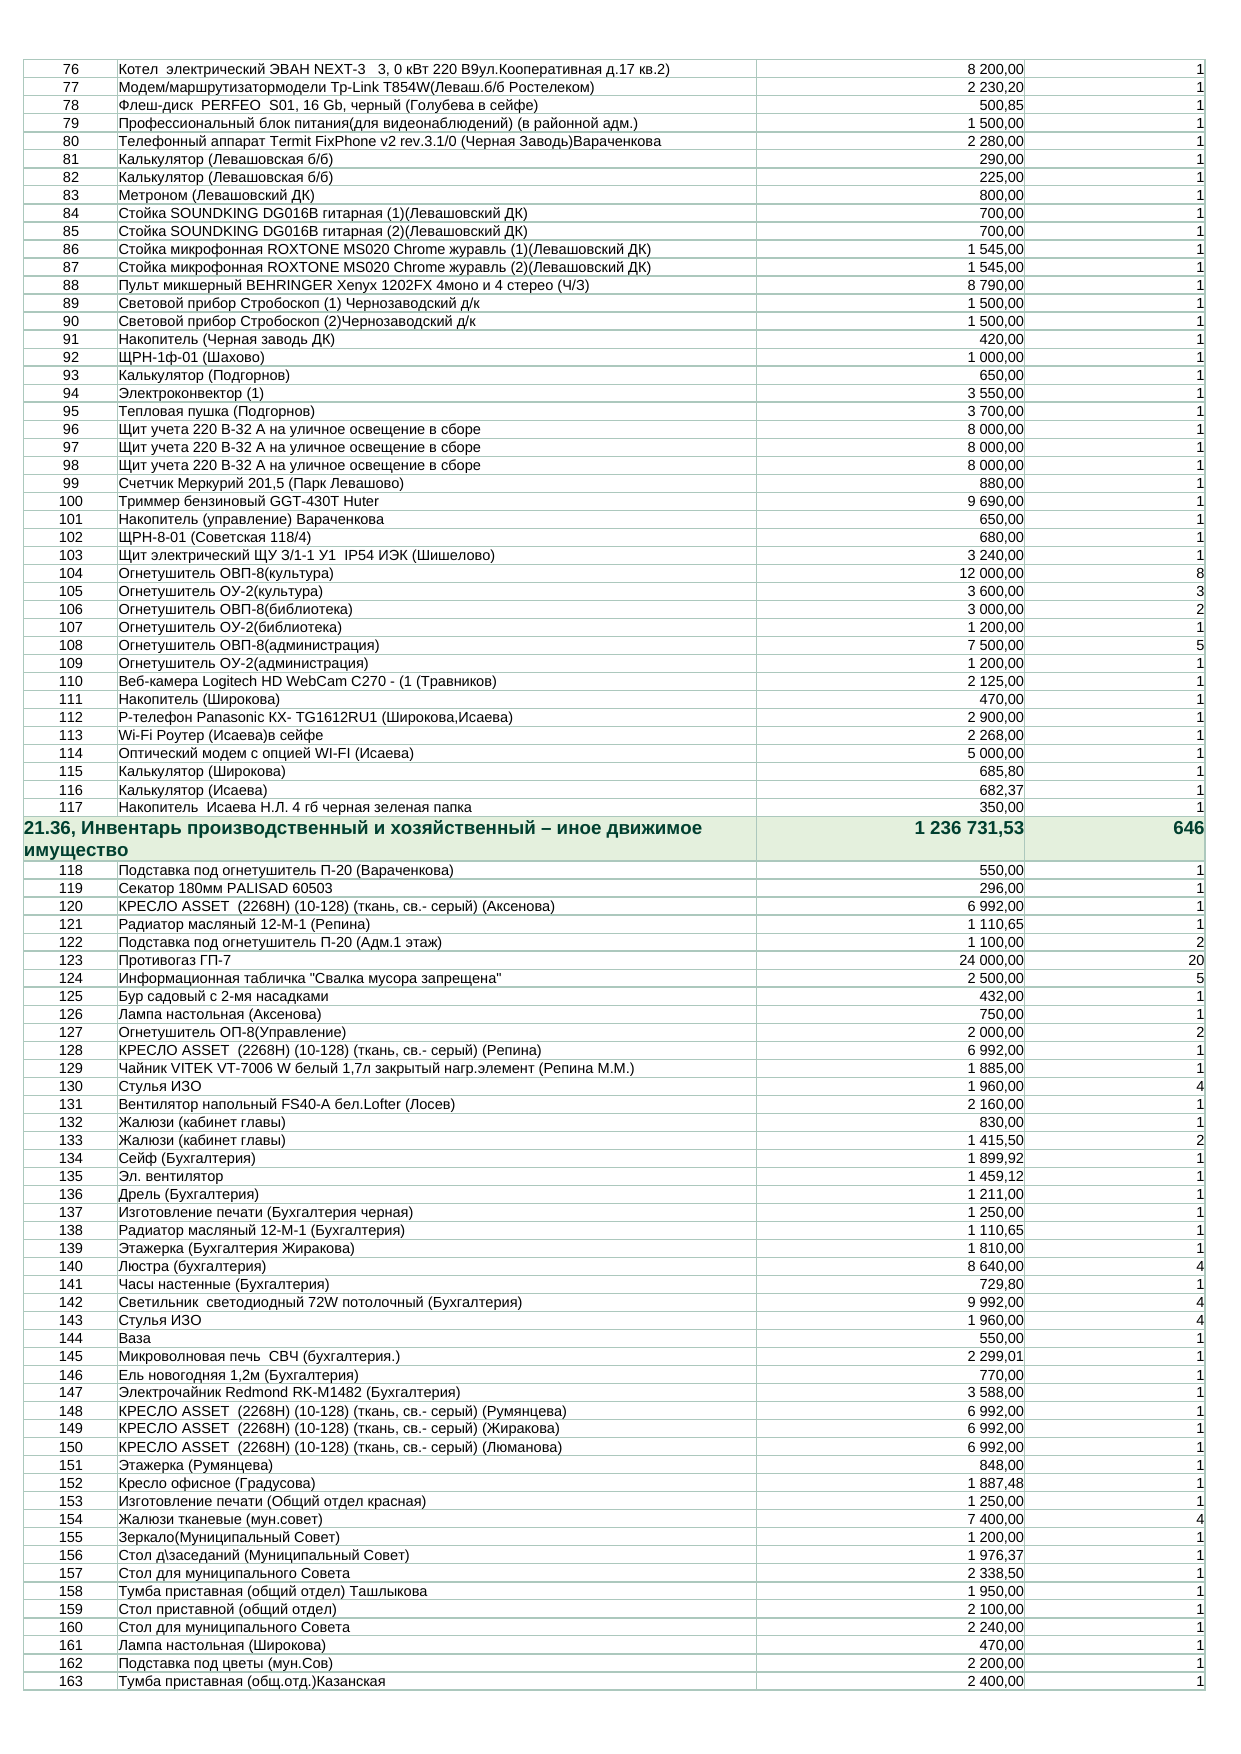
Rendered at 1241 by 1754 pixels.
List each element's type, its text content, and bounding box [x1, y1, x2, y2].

table_cell 1 [1025, 916, 1204, 932]
table_cell 1 [1025, 862, 1204, 878]
table_cell 147 [24, 1384, 117, 1401]
table_cell 1 [1025, 385, 1204, 401]
table_cell 1 [1025, 1456, 1204, 1473]
table_cell 1 [1025, 313, 1204, 329]
table_cell Модем/маршрутизатормодели Тр-Link T854W(Леваш.б/б Ростелеком) [118, 78, 756, 95]
table_cell Накопитель (Черная заводь ДК) [118, 331, 756, 347]
table_cell 137 [24, 1204, 117, 1221]
table_cell 146 [24, 1366, 117, 1383]
table_cell 102 [24, 529, 117, 546]
table_cell 1 [1025, 1150, 1204, 1167]
table_cell 85 [24, 223, 117, 239]
table_cell 290,00 [757, 150, 1024, 167]
table_cell ЩРН-8-01 (Советская 118/4) [118, 529, 756, 546]
table_cell 1 [1025, 133, 1204, 149]
table_cell 7 500,00 [757, 637, 1024, 654]
table_cell 121 [24, 916, 117, 932]
table_cell Калькулятор (Широкова) [118, 763, 756, 780]
table_cell 1 899,92 [757, 1150, 1024, 1167]
table_cell 106 [24, 601, 117, 618]
table_cell Противогаз ГП-7 [118, 952, 756, 968]
table_cell Огнетушитель ОВП-8(библиотека) [118, 601, 756, 618]
table_cell Подставка под огнетушитель П-20 (Вараченкова) [118, 862, 756, 878]
table_cell 420,00 [757, 331, 1024, 347]
table_cell 6 992,00 [757, 1402, 1024, 1419]
table_cell 1 250,00 [757, 1492, 1024, 1509]
table_cell 1 459,12 [757, 1168, 1024, 1185]
table_cell 110 [24, 673, 117, 690]
table_cell Щит учета 220 В-32 А на уличное освещение в сборе [118, 421, 756, 437]
table_cell 1 [1025, 1384, 1204, 1401]
table_cell Калькулятор (Левашовская б/б) [118, 169, 756, 185]
table_cell 1 211,00 [757, 1186, 1024, 1203]
table_cell 1 [1025, 1330, 1204, 1347]
table_cell 2 280,00 [757, 133, 1024, 149]
table_cell 3 [1025, 583, 1204, 600]
table_cell 8 000,00 [757, 421, 1024, 437]
table_cell 83 [24, 186, 117, 203]
table_cell 81 [24, 150, 117, 167]
table_cell 88 [24, 277, 117, 293]
table_cell 1 [1025, 241, 1204, 257]
table_cell 2 000,00 [757, 1024, 1024, 1041]
table_cell 1 [1025, 367, 1204, 383]
table_cell 1 200,00 [757, 619, 1024, 636]
table_cell 119 [24, 880, 117, 896]
table_cell Тумба приставная (общ.отд.)Казанская [118, 1673, 756, 1689]
table_cell 2 200,00 [757, 1655, 1024, 1671]
table_cell 77 [24, 78, 117, 95]
table_cell 1 500,00 [757, 313, 1024, 329]
table_cell 3 000,00 [757, 601, 1024, 618]
table_cell 1 [1025, 96, 1204, 113]
table_cell 155 [24, 1528, 117, 1545]
table_cell 1 885,00 [757, 1060, 1024, 1077]
table_cell 2 338,50 [757, 1564, 1024, 1581]
table_cell 1 [1025, 169, 1204, 185]
table_cell 550,00 [757, 862, 1024, 878]
table_cell 2 [1025, 934, 1204, 950]
table_cell 152 [24, 1474, 117, 1491]
table_cell Бур садовый с 2-мя насадками [118, 988, 756, 1004]
table_cell 296,00 [757, 880, 1024, 896]
table_cell 680,00 [757, 529, 1024, 546]
table_cell 700,00 [757, 205, 1024, 221]
table_cell Зеркало(Муниципальный Совет) [118, 1528, 756, 1545]
table_cell 682,37 [757, 781, 1024, 798]
table_cell 99 [24, 475, 117, 492]
table_cell Огнетушитель ОВП-8(администрация) [118, 637, 756, 654]
table_cell 1 [1025, 880, 1204, 896]
table_cell 1 [1025, 799, 1204, 816]
table_cell 120 [24, 898, 117, 914]
table_cell 2 400,00 [757, 1673, 1024, 1689]
table_cell 113 [24, 727, 117, 744]
table_cell 156 [24, 1546, 117, 1563]
table_cell 1 [1025, 745, 1204, 762]
table_cell 1 200,00 [757, 1528, 1024, 1545]
table_cell 96 [24, 421, 117, 437]
table_cell 1 [1025, 186, 1204, 203]
table_cell 1 [1025, 1060, 1204, 1077]
table_cell 1 545,00 [757, 259, 1024, 275]
table_cell 1 [1025, 439, 1204, 456]
table_cell 92 [24, 349, 117, 365]
table_cell 115 [24, 763, 117, 780]
table_cell 550,00 [757, 1330, 1024, 1347]
table_cell 95 [24, 403, 117, 419]
table_cell 685,80 [757, 763, 1024, 780]
table_cell Подставка под огнетушитель П-20 (Адм.1 этаж) [118, 934, 756, 950]
table_cell 89 [24, 295, 117, 311]
table_cell 1 [1025, 988, 1204, 1004]
table_cell Флеш-диск PERFEO S01, 16 Gb, черный (Голубева в сейфе) [118, 96, 756, 113]
table_cell 8 000,00 [757, 439, 1024, 456]
table_cell 3 588,00 [757, 1384, 1024, 1401]
table_cell Wi-Fi Роутер (Исаева)в сейфе [118, 727, 756, 744]
table_cell Изготовление печати (Бухгалтерия черная) [118, 1204, 756, 1221]
table_cell 1 [1025, 114, 1204, 131]
table_cell 1 960,00 [757, 1312, 1024, 1329]
table_cell 151 [24, 1456, 117, 1473]
table_cell 1 [1025, 709, 1204, 726]
table_cell 145 [24, 1348, 117, 1365]
table_cell Световой прибор Стробоскоп (1) Чернозаводский д/к [118, 295, 756, 311]
table_cell 90 [24, 313, 117, 329]
table_cell Стол приставной (общий отдел) [118, 1600, 756, 1617]
table_cell 8 [1025, 565, 1204, 582]
table_cell Подставка под цветы (мун.Сов) [118, 1655, 756, 1671]
table_cell 140 [24, 1258, 117, 1275]
table_cell Огнетушитель ОУ-2(администрация) [118, 655, 756, 672]
table_cell Котел электрический ЭВАН NEXT-3 3, 0 кВт 220 В9ул.Кооперативная д.17 кв.2) [118, 60, 756, 77]
table_cell Радиатор масляный 12-М-1 (Бухгалтерия) [118, 1222, 756, 1239]
table_cell 139 [24, 1240, 117, 1257]
table_cell 138 [24, 1222, 117, 1239]
table_cell 432,00 [757, 988, 1024, 1004]
table_cell 1 [1025, 529, 1204, 546]
table_cell 133 [24, 1132, 117, 1149]
table_cell 1 [1025, 898, 1204, 914]
table_cell 12 000,00 [757, 565, 1024, 582]
table_cell 1 [1025, 1636, 1204, 1653]
table_cell 132 [24, 1114, 117, 1131]
table_cell 8 000,00 [757, 457, 1024, 473]
table_cell Накопитель (Широкова) [118, 691, 756, 708]
table_cell Изготовление печати (Общий отдел красная) [118, 1492, 756, 1509]
table_cell 2 [1025, 1132, 1204, 1149]
table_cell 3 700,00 [757, 403, 1024, 419]
table_cell 3 550,00 [757, 385, 1024, 401]
table_cell Чайник VITEK VT-7006 W белый 1,7л закрытый нагр.элемент (Репина М.М.) [118, 1060, 756, 1077]
table_cell Жалюзи тканевые (мун.совет) [118, 1510, 756, 1527]
table_cell 1 [1025, 1006, 1204, 1022]
table_cell 1 [1025, 547, 1204, 564]
table_cell 84 [24, 205, 117, 221]
table_cell Вентилятор напольный FS40-A бел.Lofter (Лосев) [118, 1096, 756, 1113]
table_cell 91 [24, 331, 117, 347]
table_cell 729,80 [757, 1276, 1024, 1293]
table_cell 1 [1025, 475, 1204, 492]
table_cell Электроконвектор (1) [118, 385, 756, 401]
table_cell Часы настенные (Бухгалтерия) [118, 1276, 756, 1293]
table_cell Жалюзи (кабинет главы) [118, 1114, 756, 1131]
table_cell 1 [1025, 1528, 1204, 1545]
table_cell 1 [1025, 223, 1204, 239]
table_cell Ваза [118, 1330, 756, 1347]
table_cell Стол д\заседаний (Муниципальный Совет) [118, 1546, 756, 1563]
table_cell 1 [1025, 1583, 1204, 1599]
table_cell Информационная табличка "Свалка мусора запрещена" [118, 970, 756, 986]
table_cell 1 [1025, 1492, 1204, 1509]
table_cell Стол для муниципального Совета [118, 1619, 756, 1635]
table_cell Щит учета 220 В-32 А на уличное освещение в сборе [118, 457, 756, 473]
table_cell Огнетушитель ОУ-2(библиотека) [118, 619, 756, 636]
table_cell 1 110,65 [757, 916, 1024, 932]
table_cell 126 [24, 1006, 117, 1022]
table_cell 4 [1025, 1294, 1204, 1311]
table_cell 1 [1025, 691, 1204, 708]
table_cell 1 [1025, 1655, 1204, 1671]
table_cell 2 900,00 [757, 709, 1024, 726]
table_cell Электрочайник Redmond RK-M1482 (Бухгалтерия) [118, 1384, 756, 1401]
table_cell Стулья ИЗО [118, 1312, 756, 1329]
table_cell 8 640,00 [757, 1258, 1024, 1275]
table_cell Радиатор масляный 12-М-1 (Репина) [118, 916, 756, 932]
table_cell 1 [1025, 295, 1204, 311]
table_cell 9 690,00 [757, 493, 1024, 509]
table_cell 1 [1025, 511, 1204, 528]
table_cell 94 [24, 385, 117, 401]
table_cell 6 992,00 [757, 1042, 1024, 1058]
table_cell Огнетушитель ОП-8(Управление) [118, 1024, 756, 1041]
table_cell 2 [1025, 601, 1204, 618]
table_cell 122 [24, 934, 117, 950]
table_cell 1 [1025, 1402, 1204, 1419]
table_cell 1 [1025, 1564, 1204, 1581]
table_cell 1 [1025, 1546, 1204, 1563]
table_cell 1 236 731,53 [757, 817, 1024, 860]
table_cell Этажерка (Румянцева) [118, 1456, 756, 1473]
table_cell 5 000,00 [757, 745, 1024, 762]
table_cell 6 992,00 [757, 898, 1024, 914]
table_cell 86 [24, 241, 117, 257]
table_cell 135 [24, 1168, 117, 1185]
table_cell 80 [24, 133, 117, 149]
table_cell 117 [24, 799, 117, 816]
table_cell 154 [24, 1510, 117, 1527]
table_cell 2 100,00 [757, 1600, 1024, 1617]
table_cell 8 200,00 [757, 60, 1024, 77]
table_cell Тумба приставная (общий отдел) Ташлыкова [118, 1583, 756, 1599]
table_cell 116 [24, 781, 117, 798]
table_cell Микроволновая печь СВЧ (бухгалтерия.) [118, 1348, 756, 1365]
table_cell 1 [1025, 1222, 1204, 1239]
table_cell 1 887,48 [757, 1474, 1024, 1491]
table_cell 111 [24, 691, 117, 708]
table_cell 880,00 [757, 475, 1024, 492]
table_cell 160 [24, 1619, 117, 1635]
table_cell 153 [24, 1492, 117, 1509]
table_cell 770,00 [757, 1366, 1024, 1383]
table_cell 1 500,00 [757, 114, 1024, 131]
table_cell ЩРН-1ф-01 (Шахово) [118, 349, 756, 365]
table_cell 1 200,00 [757, 655, 1024, 672]
table_cell 225,00 [757, 169, 1024, 185]
table_cell 163 [24, 1673, 117, 1689]
table_cell 1 [1025, 60, 1204, 77]
table_cell Эл. вентилятор [118, 1168, 756, 1185]
table_cell 1 [1025, 1204, 1204, 1221]
table_cell 350,00 [757, 799, 1024, 816]
table_cell 107 [24, 619, 117, 636]
table_cell КРЕСЛО ASSET (2268Н) (10-128) (ткань, св.- серый) (Люманова) [118, 1438, 756, 1455]
table_cell 1 950,00 [757, 1583, 1024, 1599]
table_cell 1 500,00 [757, 295, 1024, 311]
table_cell 21.36, Инвентарь производственный и хозяйственный – иное движимое имущество [24, 817, 756, 860]
table_cell Ель новогодняя 1,2м (Бухгалтерия) [118, 1366, 756, 1383]
table_cell Кресло офисное (Градусова) [118, 1474, 756, 1491]
table_cell 1 [1025, 1096, 1204, 1113]
table_cell 1 [1025, 655, 1204, 672]
table_cell 1 [1025, 78, 1204, 95]
table_cell 8 790,00 [757, 277, 1024, 293]
table_cell 1 [1025, 1240, 1204, 1257]
table_cell 1 [1025, 1276, 1204, 1293]
table_cell 1 [1025, 1366, 1204, 1383]
table_cell 149 [24, 1420, 117, 1437]
table_cell 1 810,00 [757, 1240, 1024, 1257]
table_cell 6 992,00 [757, 1438, 1024, 1455]
table_cell 112 [24, 709, 117, 726]
table_cell 125 [24, 988, 117, 1004]
table_cell 1 [1025, 493, 1204, 509]
table_cell 1 [1025, 259, 1204, 275]
table_cell 1 [1025, 150, 1204, 167]
table_cell 800,00 [757, 186, 1024, 203]
table_cell 2 125,00 [757, 673, 1024, 690]
table_cell Профессиональный блок питания(для видеонаблюдений) (в районной адм.) [118, 114, 756, 131]
table_cell 105 [24, 583, 117, 600]
table_cell 9 992,00 [757, 1294, 1024, 1311]
table_cell 130 [24, 1078, 117, 1094]
table_cell 4 [1025, 1510, 1204, 1527]
table_cell 2 268,00 [757, 727, 1024, 744]
table_cell 1 [1025, 1114, 1204, 1131]
table_cell 3 600,00 [757, 583, 1024, 600]
table_cell 162 [24, 1655, 117, 1671]
table_cell 470,00 [757, 691, 1024, 708]
table_cell 1 [1025, 1168, 1204, 1185]
table_cell Люстра (бухгалтерия) [118, 1258, 756, 1275]
table_cell 2 500,00 [757, 970, 1024, 986]
table_cell 4 [1025, 1312, 1204, 1329]
table_cell Счетчик Меркурий 201,5 (Парк Левашово) [118, 475, 756, 492]
table_cell 1 [1025, 1186, 1204, 1203]
table_cell Стол для муниципального Совета [118, 1564, 756, 1581]
table_cell 109 [24, 655, 117, 672]
table_cell 1 [1025, 619, 1204, 636]
table_cell 2 299,01 [757, 1348, 1024, 1365]
table_cell Жалюзи (кабинет главы) [118, 1132, 756, 1149]
table_cell 1 [1025, 1673, 1204, 1689]
table_cell 93 [24, 367, 117, 383]
table_cell 1 [1025, 1042, 1204, 1058]
table_cell Лампа настольная (Широкова) [118, 1636, 756, 1653]
table_cell 2 240,00 [757, 1619, 1024, 1635]
table_cell 1 110,65 [757, 1222, 1024, 1239]
table_cell 2 [1025, 1024, 1204, 1041]
table_cell 7 400,00 [757, 1510, 1024, 1527]
table_cell 144 [24, 1330, 117, 1347]
table_cell Сейф (Бухгалтерия) [118, 1150, 756, 1167]
table_cell 1 [1025, 1619, 1204, 1635]
table_cell 103 [24, 547, 117, 564]
table_cell 79 [24, 114, 117, 131]
table_cell 157 [24, 1564, 117, 1581]
table_cell 1 [1025, 781, 1204, 798]
table_cell 4 [1025, 1258, 1204, 1275]
table_cell 104 [24, 565, 117, 582]
table_cell 108 [24, 637, 117, 654]
table_cell 4 [1025, 1078, 1204, 1094]
table_cell 82 [24, 169, 117, 185]
table_cell 1 [1025, 1600, 1204, 1617]
table_cell 3 240,00 [757, 547, 1024, 564]
table_cell Накопитель Исаева Н.Л. 4 гб черная зеленая папка [118, 799, 756, 816]
table_cell Секатор 180мм PALISAD 60503 [118, 880, 756, 896]
table_cell 1 545,00 [757, 241, 1024, 257]
table_cell 1 415,50 [757, 1132, 1024, 1149]
table_cell 1 976,37 [757, 1546, 1024, 1563]
table_cell Калькулятор (Исаева) [118, 781, 756, 798]
table_cell Дрель (Бухгалтерия) [118, 1186, 756, 1203]
table_cell 143 [24, 1312, 117, 1329]
table_cell 161 [24, 1636, 117, 1653]
table_cell 1 [1025, 1438, 1204, 1455]
table_cell КРЕСЛО ASSET (2268Н) (10-128) (ткань, св.- серый) (Жиракова) [118, 1420, 756, 1437]
table_cell 1 000,00 [757, 349, 1024, 365]
table_cell 118 [24, 862, 117, 878]
table_cell Стулья ИЗО [118, 1078, 756, 1094]
table_cell Этажерка (Бухгалтерия Жиракова) [118, 1240, 756, 1257]
table_cell 1 [1025, 421, 1204, 437]
table_cell 1 [1025, 277, 1204, 293]
table_cell 1 [1025, 403, 1204, 419]
table_cell Стойка SOUNDKING DG016В гитарная (2)(Левашовский ДК) [118, 223, 756, 239]
table_cell 123 [24, 952, 117, 968]
table_cell 470,00 [757, 1636, 1024, 1653]
table_cell КРЕСЛО ASSET (2268Н) (10-128) (ткань, св.- серый) (Аксенова) [118, 898, 756, 914]
table_cell 1 100,00 [757, 934, 1024, 950]
table_cell Пульт микшерный BEHRINGER Xenyx 1202FX 4моно и 4 стерео (Ч/З) [118, 277, 756, 293]
table_cell КРЕСЛО ASSET (2268Н) (10-128) (ткань, св.- серый) (Репина) [118, 1042, 756, 1058]
table_cell 500,85 [757, 96, 1024, 113]
table_cell Метроном (Левашовский ДК) [118, 186, 756, 203]
table_cell 848,00 [757, 1456, 1024, 1473]
table_cell 700,00 [757, 223, 1024, 239]
table_cell 1 [1025, 1348, 1204, 1365]
table_cell 830,00 [757, 1114, 1024, 1131]
table_cell 98 [24, 457, 117, 473]
table_cell 150 [24, 1438, 117, 1455]
table_cell Огнетушитель ОУ-2(культура) [118, 583, 756, 600]
table_cell 134 [24, 1150, 117, 1167]
table_cell Щит учета 220 В-32 А на уличное освещение в сборе [118, 439, 756, 456]
table_cell 5 [1025, 637, 1204, 654]
table_cell 76 [24, 60, 117, 77]
table_cell 20 [1025, 952, 1204, 968]
table_cell Триммер бензиновый GGT-430T Huter [118, 493, 756, 509]
table_cell Стойка микрофонная ROXTONE MS020 Chrome журавль (1)(Левашовский ДК) [118, 241, 756, 257]
table_cell 100 [24, 493, 117, 509]
table_cell 650,00 [757, 511, 1024, 528]
table_cell 101 [24, 511, 117, 528]
table_cell Тепловая пушка (Подгорнов) [118, 403, 756, 419]
table_cell 127 [24, 1024, 117, 1041]
table_cell Веб-камера Logitech HD WebCam C270 - (1 (Травников) [118, 673, 756, 690]
table_cell Р-телефон Panasonic КХ- TG1612RU1 (Широкова,Исаева) [118, 709, 756, 726]
table_cell 1 250,00 [757, 1204, 1024, 1221]
table_cell 158 [24, 1583, 117, 1599]
table_cell 114 [24, 745, 117, 762]
table_cell 148 [24, 1402, 117, 1419]
table_cell 128 [24, 1042, 117, 1058]
table_cell 750,00 [757, 1006, 1024, 1022]
table_cell Накопитель (управление) Вараченкова [118, 511, 756, 528]
table_cell Оптический модем с опцией WI-FI (Исаева) [118, 745, 756, 762]
table_cell 124 [24, 970, 117, 986]
table_cell 646 [1025, 817, 1204, 860]
table_cell 1 [1025, 727, 1204, 744]
table_cell Световой прибор Стробоскоп (2)Чернозаводский д/к [118, 313, 756, 329]
table_cell Стойка микрофонная ROXTONE MS020 Chrome журавль (2)(Левашовский ДК) [118, 259, 756, 275]
table_cell 136 [24, 1186, 117, 1203]
table_cell 97 [24, 439, 117, 456]
table_cell 6 992,00 [757, 1420, 1024, 1437]
table_cell КРЕСЛО ASSET (2268Н) (10-128) (ткань, св.- серый) (Румянцева) [118, 1402, 756, 1419]
table_cell Светильник светодиодный 72W потолочный (Бухгалтерия) [118, 1294, 756, 1311]
table_cell 1 [1025, 205, 1204, 221]
table_cell 1 [1025, 763, 1204, 780]
table_cell 129 [24, 1060, 117, 1077]
table_cell 131 [24, 1096, 117, 1113]
table_cell 87 [24, 259, 117, 275]
table_cell Огнетушитель ОВП-8(культура) [118, 565, 756, 582]
table_cell 1 [1025, 673, 1204, 690]
table_cell Калькулятор (Подгорнов) [118, 367, 756, 383]
table_cell 2 230,20 [757, 78, 1024, 95]
table_cell 142 [24, 1294, 117, 1311]
table_cell 141 [24, 1276, 117, 1293]
table_cell 1 [1025, 1474, 1204, 1491]
table_cell 1 [1025, 349, 1204, 365]
table_cell 5 [1025, 970, 1204, 986]
table_cell 1 [1025, 457, 1204, 473]
table_cell Щит электрический ЩУ З/1-1 У1 IP54 ИЭК (Шишелово) [118, 547, 756, 564]
table_cell Лампа настольная (Аксенова) [118, 1006, 756, 1022]
table_cell 1 [1025, 331, 1204, 347]
table_cell 1 960,00 [757, 1078, 1024, 1094]
table_cell Калькулятор (Левашовская б/б) [118, 150, 756, 167]
table_cell 650,00 [757, 367, 1024, 383]
table_cell Телефонный аппарат Termit FixPhone v2 rev.3.1/0 (Черная Заводь)Вараченкова [118, 133, 756, 149]
table_cell 78 [24, 96, 117, 113]
table_cell 1 [1025, 1420, 1204, 1437]
table_cell Стойка SOUNDKING DG016В гитарная (1)(Левашовский ДК) [118, 205, 756, 221]
table_cell 24 000,00 [757, 952, 1024, 968]
table_cell 159 [24, 1600, 117, 1617]
table_cell 2 160,00 [757, 1096, 1024, 1113]
